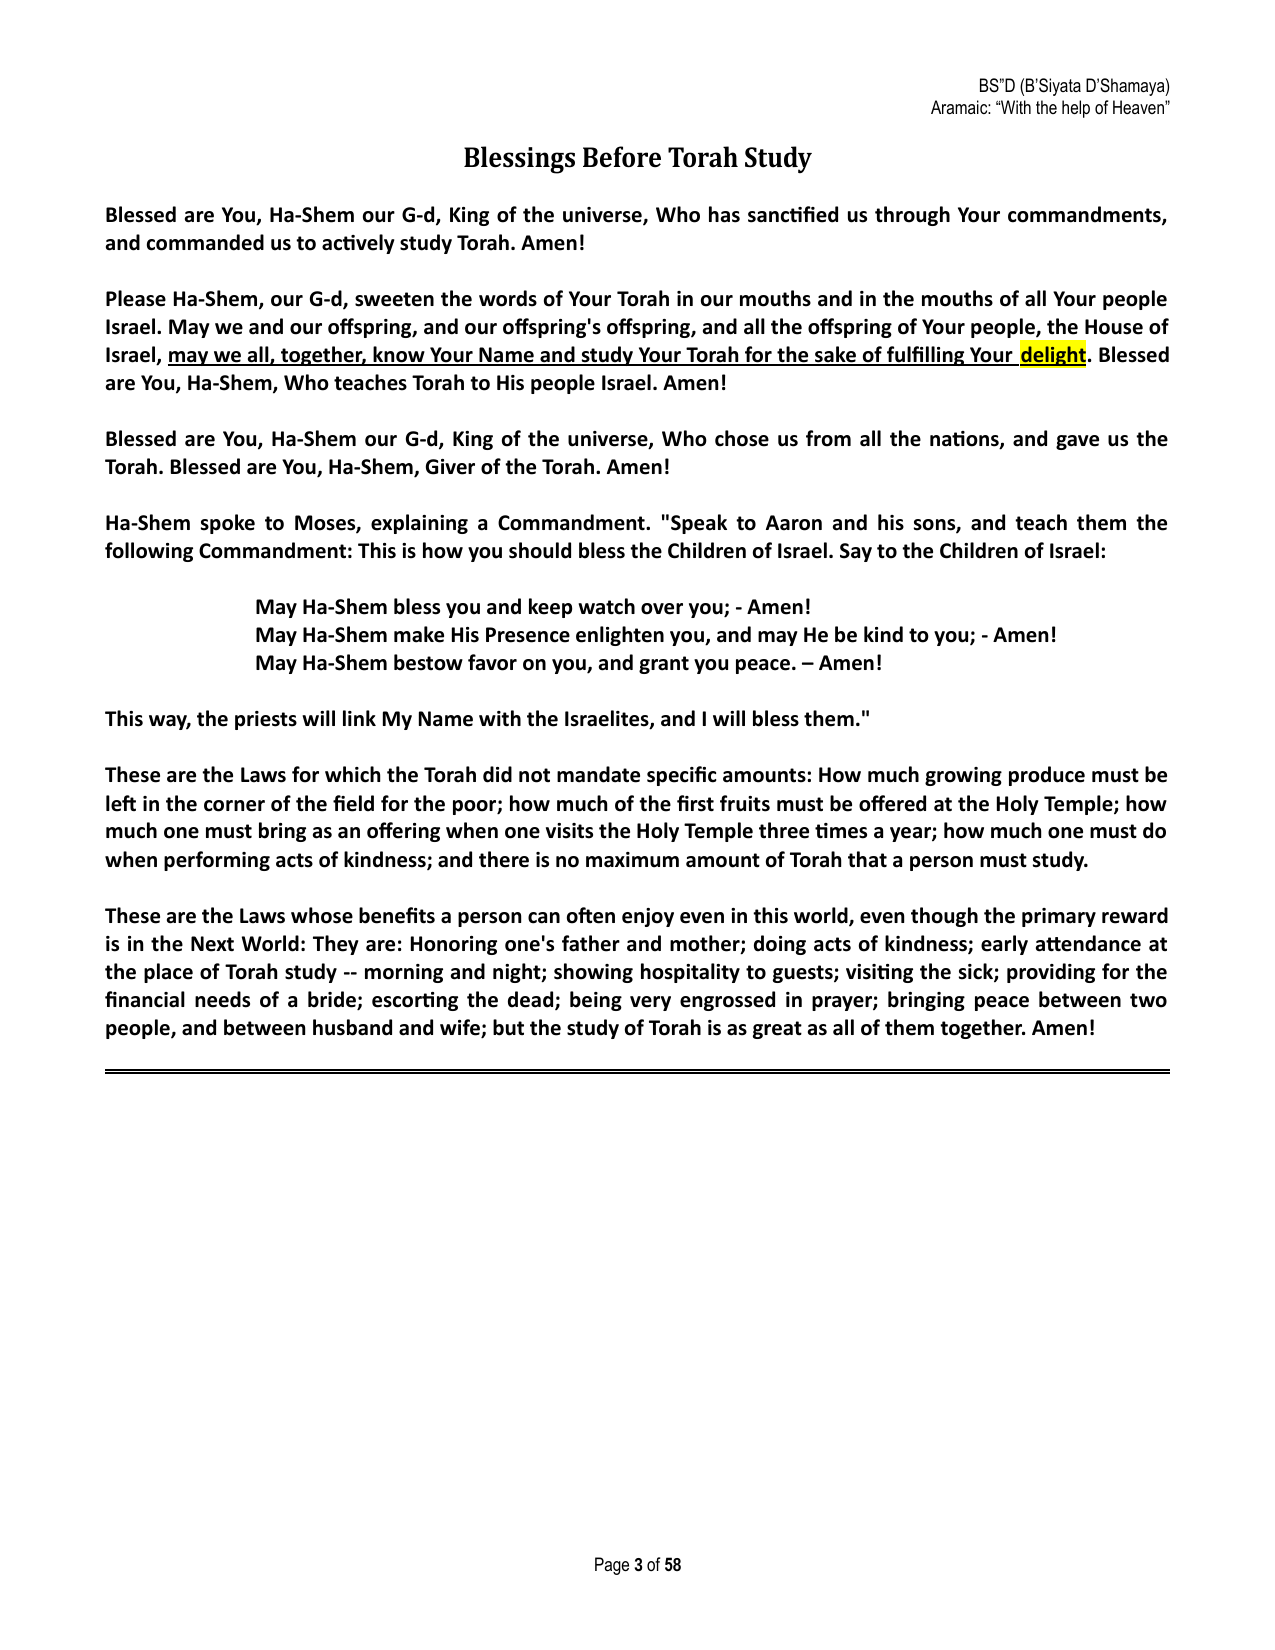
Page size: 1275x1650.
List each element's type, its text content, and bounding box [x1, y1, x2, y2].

text Ha-Shem spoke to Moses, explaining a Commandment. "Speak to Aaron and his sons, and teach them the following Commandment: This is how you should bless the Children of Israel. Say to the Children of Israel: [105, 508, 1170, 564]
text May Ha-Shem bestow favor on you, and grant you peace. – Amen! [255, 648, 1170, 677]
text Blessings Before Torah Study [105, 140, 1170, 174]
text These are the Laws whose benefits a person can often enjoy even in this world, even though the primary reward is in the Next World: They are: Honoring one's father and mother; doing acts of kindness; early attendance at the place of Torah study -- morning and night; showing hospitality to guests; visiting the sick; providing for the financial needs of a bride; escorting the dead; being very engrossed in prayer; bringing peace between two people, and between husband and wife; but the study of Torah is as great as all of them together. Amen! [105, 901, 1170, 1041]
text Blessed are You, Ha-Shem our G-d, King of the universe, Who chose us from all the nations, and gave us the Torah. Blessed are You, Ha-Shem, Giver of the Torah. Amen! [105, 424, 1170, 480]
text Blessed are You, Ha-Shem our G-d, King of the universe, Who has sanctified us through Your commandments, and commanded us to actively study Torah. Amen! [105, 200, 1170, 256]
text May Ha-Shem bless you and keep watch over you; - Amen! [255, 592, 1170, 621]
text Please Ha-Shem, our G-d, sweeten the words of Your Torah in our mouths and in the mouths of all Your people Israel. May we and our offspring, and our offspring's offspring, and all the offspring of Your people, the House of Israel, may we all, together, know Your Name and study Your Torah for the sake of fulfilling Your delight. Blessed are You, Ha-Shem, Who teaches Torah to His people Israel. Amen! [105, 284, 1170, 396]
text This way, the priests will link My Name with the Israelites, and I will bless them." [105, 704, 1170, 733]
text May Ha-Shem make His Presence enlighten you, and may He be kind to you; - Amen! [255, 621, 1170, 648]
text These are the Laws for which the Torah did not mandate specific amounts: How much growing produce must be left in the corner of the field for the poor; how much of the first fruits must be offered at the Holy Temple; how much one must bring as an offering when one visits the Holy Temple three times a year; how much one must do when performing acts of kindness; and there is no maximum amount of Torah that a person must study. [105, 761, 1170, 873]
